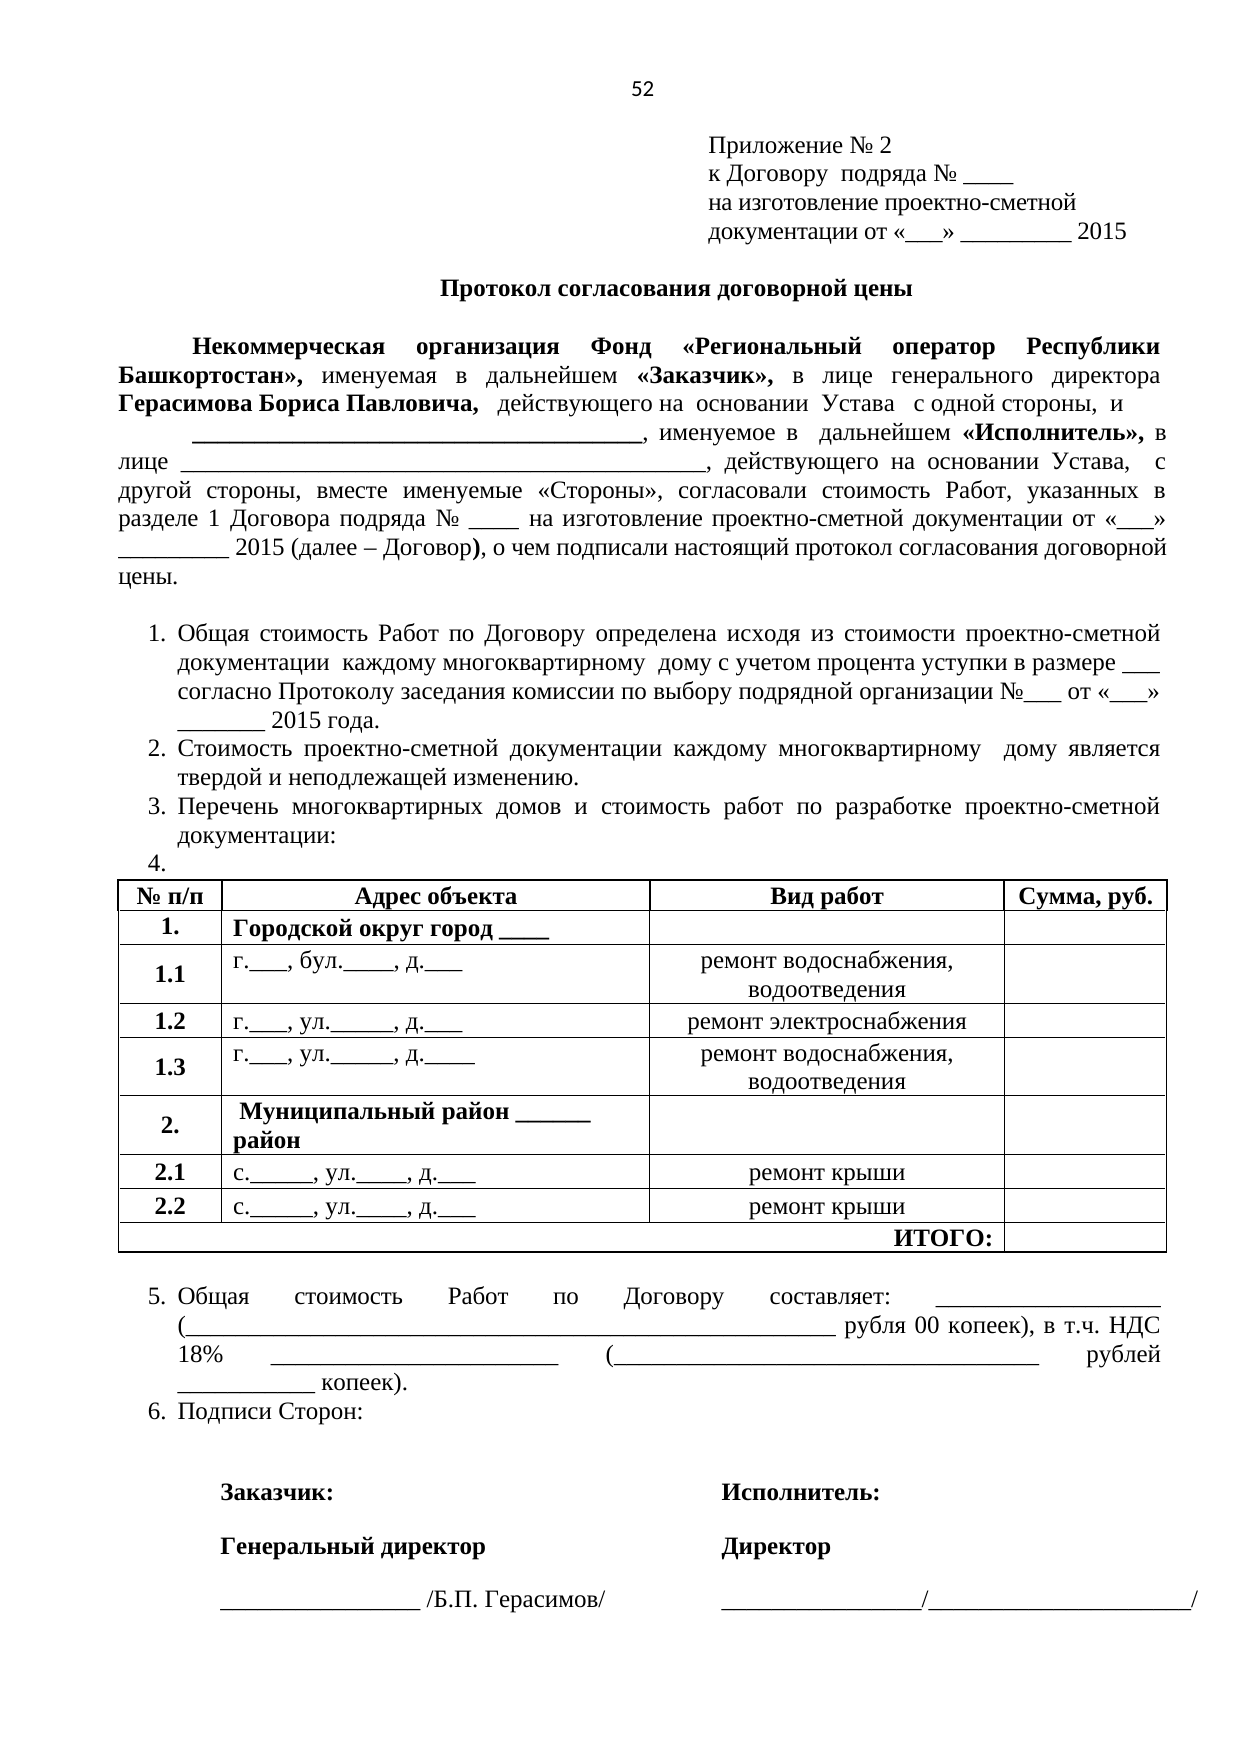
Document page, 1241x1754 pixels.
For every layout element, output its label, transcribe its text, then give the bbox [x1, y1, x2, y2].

table_cell [1005, 910, 1166, 944]
list Перечень многоквартирных домов и стоимость работ по разработке проектно-сметной документации: [148, 791, 1161, 848]
text к Договору подряда № ____ [708, 158, 1167, 187]
table_cell [1005, 1095, 1166, 1154]
text ____________________________________, именуемое в дальнейшем «Исполнитель», в лице __________________________________________, действующего на основании Устава, с другой стороны, вместе именуемые «Стороны», согласовали стоимость Работ, указанных в разделе 1 Договора подряда № ____ на изготовление проектно-сметной документации от «___» _________ 2015 (далее – Договор), о чем подписали настоящий протокол согласования договорной цены. [118, 417, 1167, 590]
table_cell [650, 911, 1004, 944]
table_cell 2.1 [119, 1155, 221, 1188]
table_cell 1.2 [119, 1004, 221, 1037]
table_header Сумма, руб. [1005, 881, 1166, 910]
text на изготовление проектно-сметной документации от «___» _________ 2015 [708, 187, 1167, 245]
table_header Вид работ [651, 881, 1003, 910]
list Общая стоимость Работ по Договору определена исходя из стоимости проектно-сметной документации каждому многоквартирному дому с учетом процента уступки в размере ___ согласно Протоколу заседания комиссии по выбору подрядной организации №___ от «___» _______ 2015 года. [148, 618, 1161, 733]
table_cell ремонт крыши [650, 1155, 1004, 1188]
list Общая стоимость Работ по Договору составляет: __________________ (____________________________________________________ рубля 00 копеек), в т.ч. НДС 18% _______________________ (__________________________________ рублей ___________ копеек). [148, 1281, 1161, 1396]
text Протокол согласования договорной цены [118, 273, 1161, 302]
table_cell ремонт электроснабжения [650, 1004, 1004, 1037]
table_cell [1005, 1154, 1166, 1188]
table_cell [1005, 1003, 1166, 1037]
table_cell 1. [119, 911, 221, 944]
table_cell г.___, ул._____, д.____ [222, 1038, 649, 1095]
table_cell 1.1 [119, 945, 221, 1003]
table_cell [1005, 1037, 1166, 1095]
table_cell [1005, 1188, 1166, 1222]
text Приложение № 2 [708, 130, 1167, 158]
table_cell [650, 1096, 1004, 1154]
table_cell Муниципальный район ______ район [222, 1096, 649, 1154]
table_cell 1.3 [119, 1038, 221, 1095]
table_cell ИТОГО: [119, 1223, 1004, 1251]
list Стоимость проектно-сметной документации каждому многоквартирному дому является твердой и неподлежащей изменению. [148, 733, 1161, 791]
table_cell 2.2 [119, 1189, 221, 1222]
table_cell [1005, 944, 1166, 1003]
table_header № п/п [119, 881, 221, 910]
table_cell ремонт водоснабжения, водоотведения [650, 945, 1004, 1003]
table_cell г.___, ул._____, д.___ [222, 1004, 649, 1037]
table_cell с._____, ул.____, д.___ [222, 1155, 649, 1188]
table_cell ремонт крыши [650, 1189, 1004, 1222]
table_cell [1005, 1222, 1166, 1251]
table_header Адрес объекта [223, 881, 649, 910]
table_header Исполнитель: Директор ________________/_____________________/ [710, 1477, 1209, 1638]
table_cell 2. [119, 1096, 221, 1154]
list Подписи Сторон: [148, 1396, 1161, 1425]
table_cell с._____, ул.____, д.___ [222, 1189, 649, 1222]
text Некоммерческая организация Фонд «Региональный оператор Республики Башкортостан», именуемая в дальнейшем «Заказчик», в лице генерального директора Герасимова Бориса Павловича, действующего на основании Устава с одной стороны, и [118, 331, 1161, 417]
table_cell г.___, бул.____, д.___ [222, 945, 649, 1003]
table_cell ремонт водоснабжения, водоотведения [650, 1038, 1004, 1095]
table_cell Городской округ город ____ [222, 911, 649, 944]
table_header Заказчик: Генеральный директор ________________ /Б.П. Герасимов/ [209, 1477, 710, 1638]
